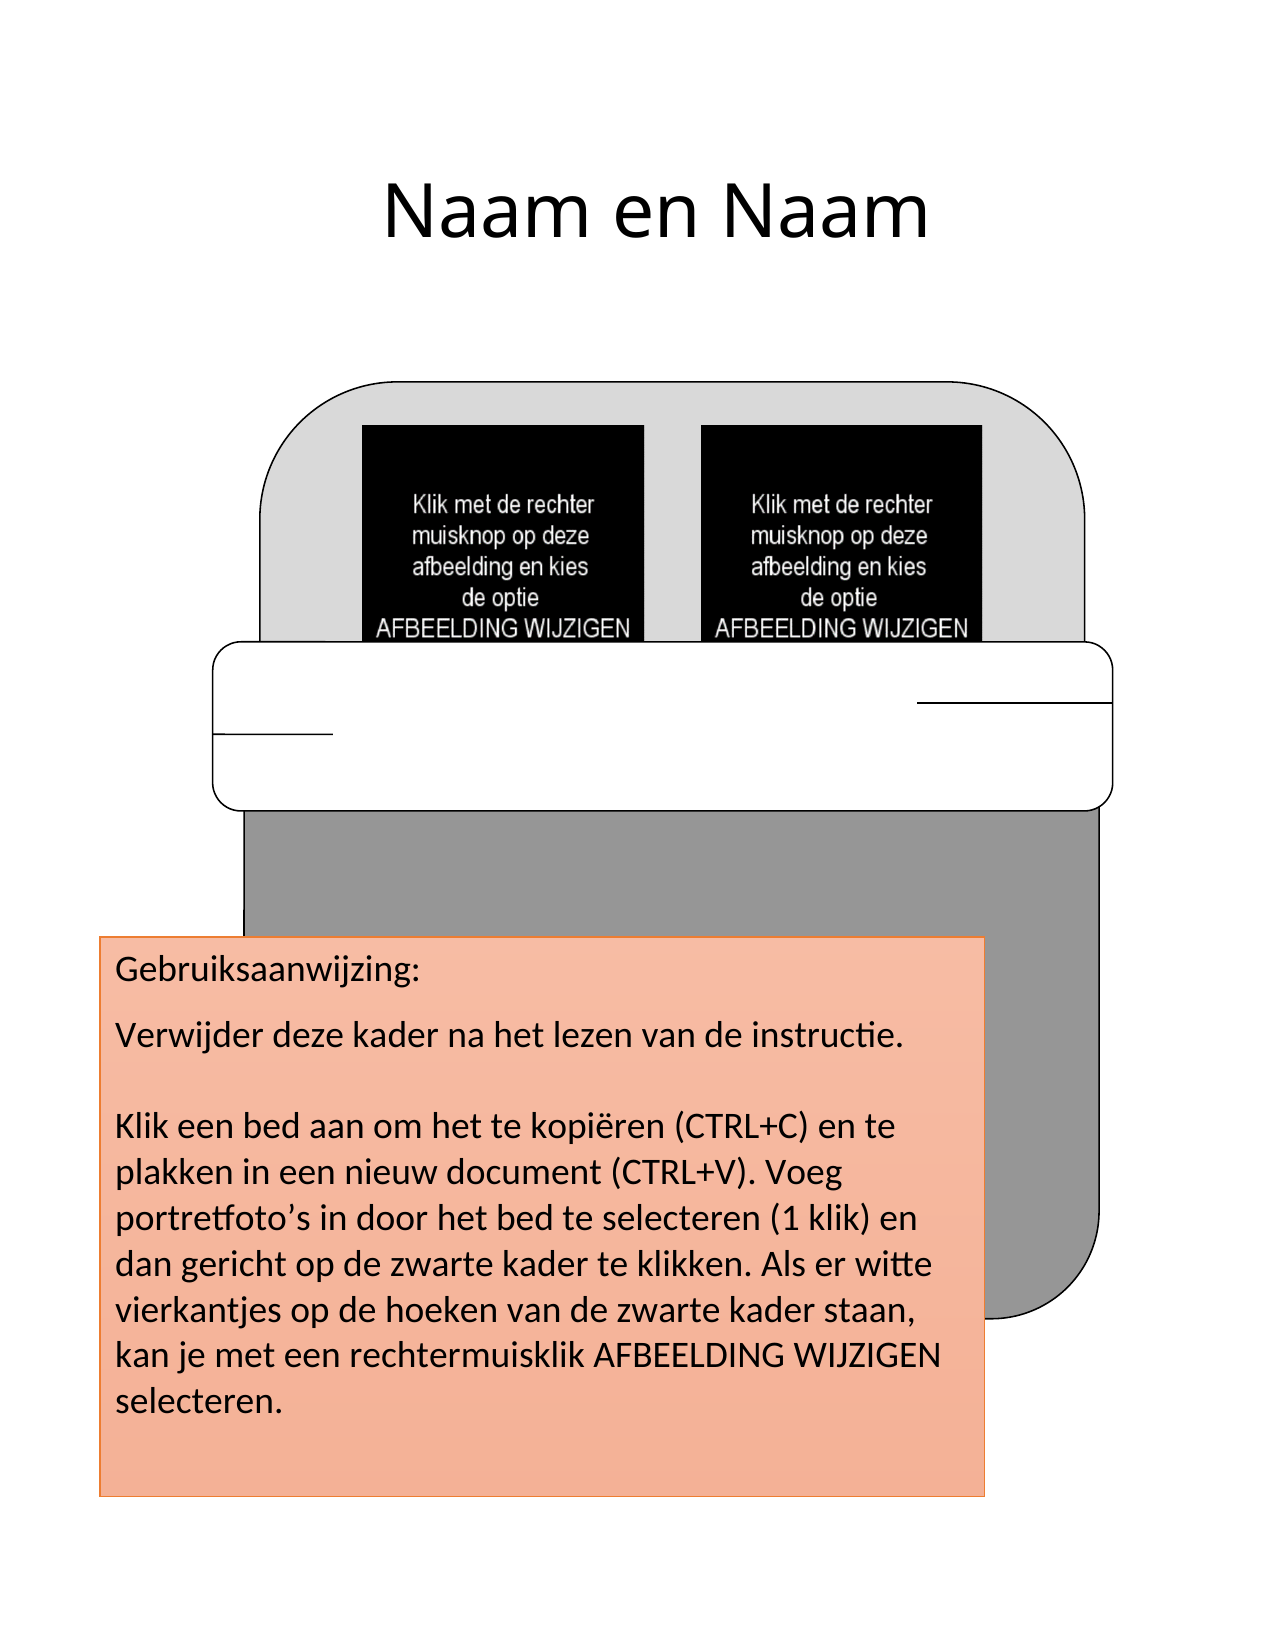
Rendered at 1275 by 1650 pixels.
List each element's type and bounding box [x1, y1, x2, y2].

picture [362, 425, 645, 641]
picture [701, 425, 983, 641]
